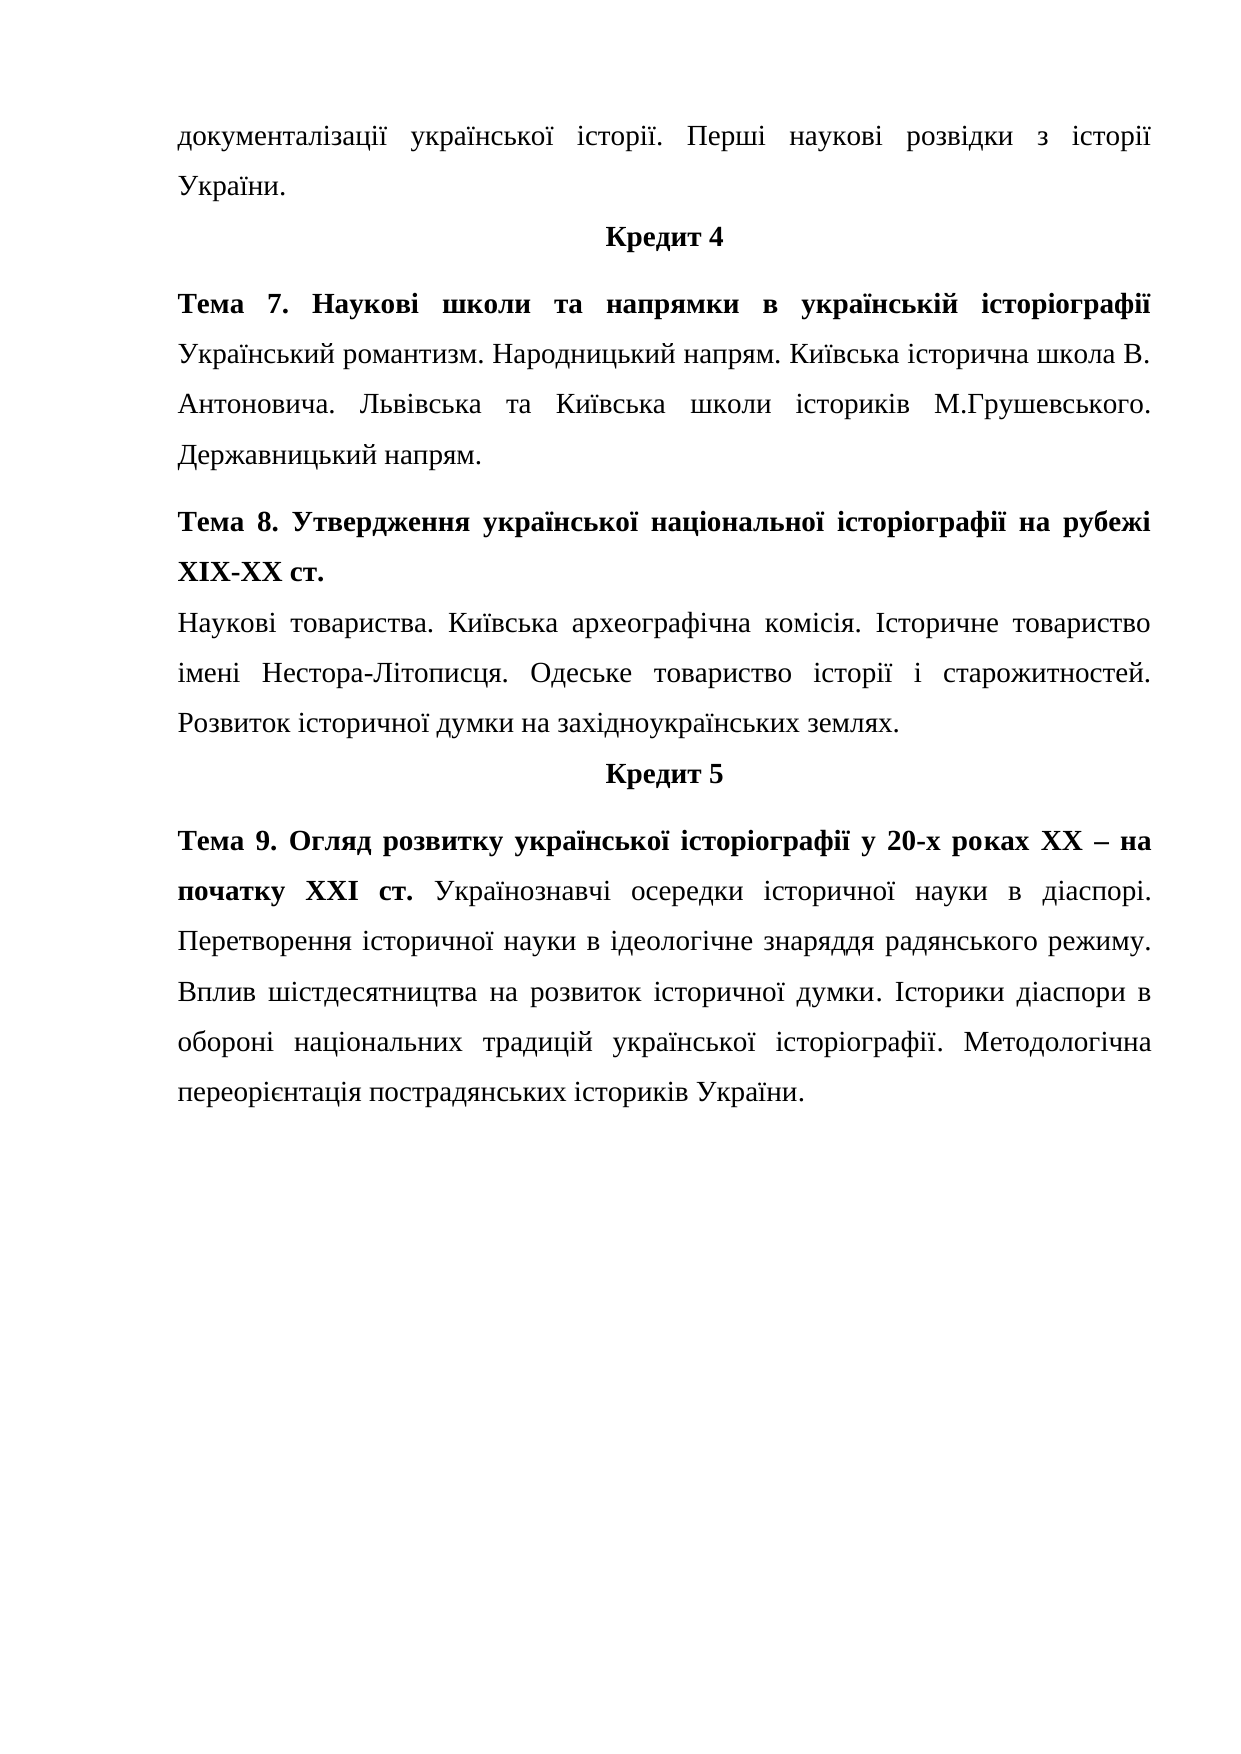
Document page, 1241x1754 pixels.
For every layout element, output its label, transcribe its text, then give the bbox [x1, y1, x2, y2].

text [177, 118, 1152, 202]
text Тема 7. Наукові школи та напрямки в українській історіографії Український романтизм. Народницький напрям. Київська історична школа В. Антоновича. Львівська та Київська школи істориків М.Грушевського. Державницький напрям. [177, 286, 1152, 470]
text Кредит 4 [177, 219, 1152, 252]
text Кредит 5 [177, 756, 1152, 789]
text Наукові товариства. Київська археографічна комісія. Історичне товариство імені Нестора-Літописця. Одеське товариство історії і старожитностей. Розвиток історичної думки на західноукраїнських землях. [177, 605, 1152, 739]
text Тема 8. Утвердження української національної історіографії на рубежі ХІХ-ХХ ст. [177, 504, 1152, 588]
text Тема 9. Огляд розвитку української історіографії у 20-х роках ХХ – на початку ХХІ ст. Українознавчі осередки історичної науки в діаспорі. Перетворення історичної науки в ідеологічне знаряддя радянського режиму. Вплив шістдесятництва на розвиток історичної думки. Історики діаспори в обороні національних традицій української історіографії. Методологічна переорієнтація пострадянських істориків України. [177, 823, 1152, 1108]
